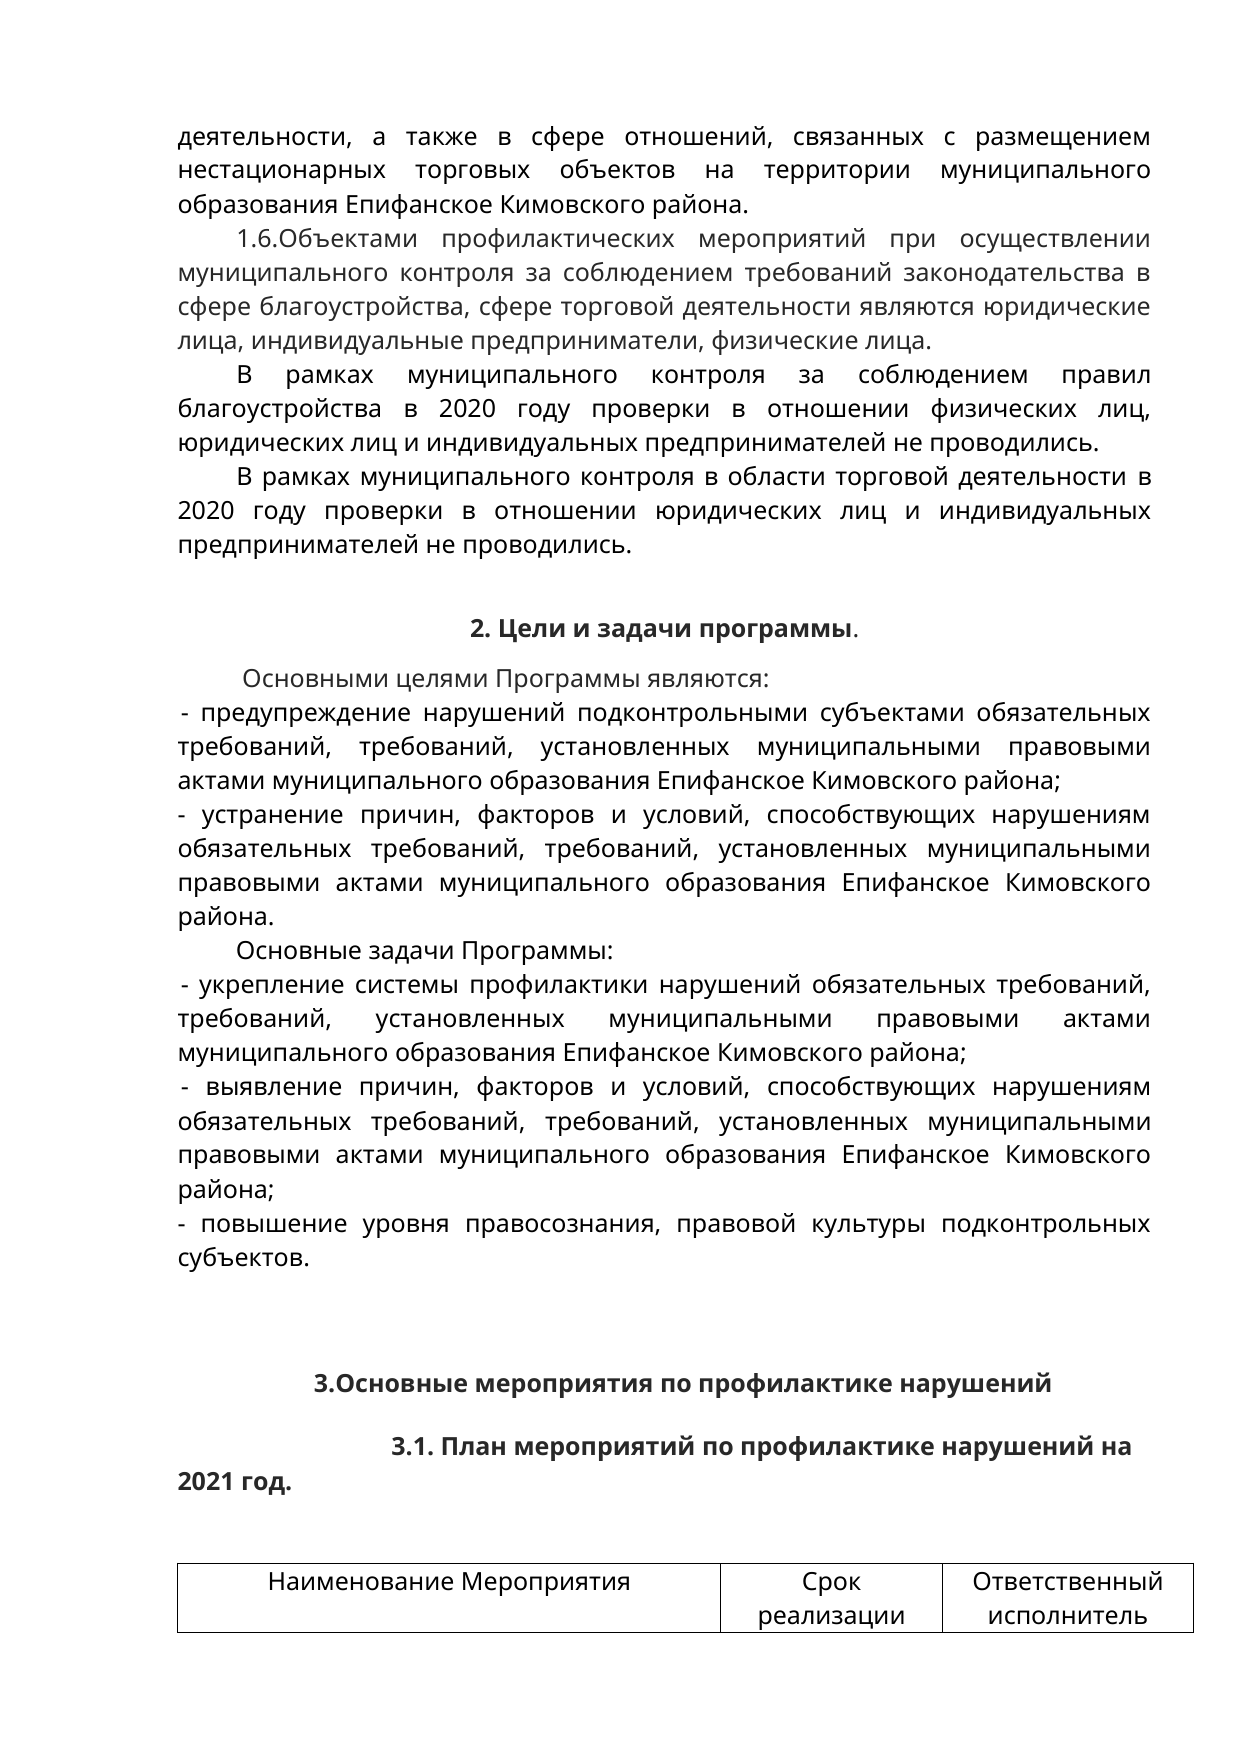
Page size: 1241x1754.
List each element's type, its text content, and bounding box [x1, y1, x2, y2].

text - укрепление системы профилактики нарушений обязательных требований, требований, установленных муниципальными правовыми актами муниципального образования Епифанское Кимовского района; [177, 967, 1152, 1069]
text 2. Цели и задачи программы. [177, 611, 1152, 645]
text - предупреждение нарушений подконтрольными субъектами обязательных требований, требований, установленных муниципальными правовыми актами муниципального образования Епифанское Кимовского района; [177, 694, 1152, 797]
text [177, 118, 1152, 220]
text 3.Основные мероприятия по профилактике нарушений [215, 1366, 1152, 1400]
text Основными целями Программы являются: [177, 660, 1152, 694]
text В рамках муниципального контроля за соблюдением правил благоустройства в 2020 году проверки в отношении физических лиц, юридических лиц и индивидуальных предпринимателей не проводились. [177, 357, 1152, 459]
text - повышение уровня правосознания, правовой культуры подконтрольных субъектов. [177, 1205, 1152, 1273]
text 1.6.Объектами профилактических мероприятий при осуществлении муниципального контроля за соблюдением требований законодательства в сфере благоустройства, сфере торговой деятельности являются юридические лица, индивидуальные предприниматели, физические лица. [177, 220, 1152, 357]
text В рамках муниципального контроля в области торговой деятельности в 2020 году проверки в отношении юридических лиц и индивидуальных предпринимателей не проводились. [177, 459, 1152, 561]
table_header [178, 1564, 720, 1632]
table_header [943, 1564, 1193, 1632]
text - устранение причин, факторов и условий, способствующих нарушениям обязательных требований, требований, установленных муниципальными правовыми актами муниципального образования Епифанское Кимовского района. [177, 797, 1152, 933]
text Основные задачи Программы: [177, 933, 1152, 967]
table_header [721, 1564, 942, 1632]
text - выявление причин, факторов и условий, способствующих нарушениям обязательных требований, требований, установленных муниципальными правовыми актами муниципального образования Епифанское Кимовского района; [177, 1069, 1152, 1205]
text 3.1. План мероприятий по профилактике нарушений на 2021 год. [177, 1429, 1152, 1497]
